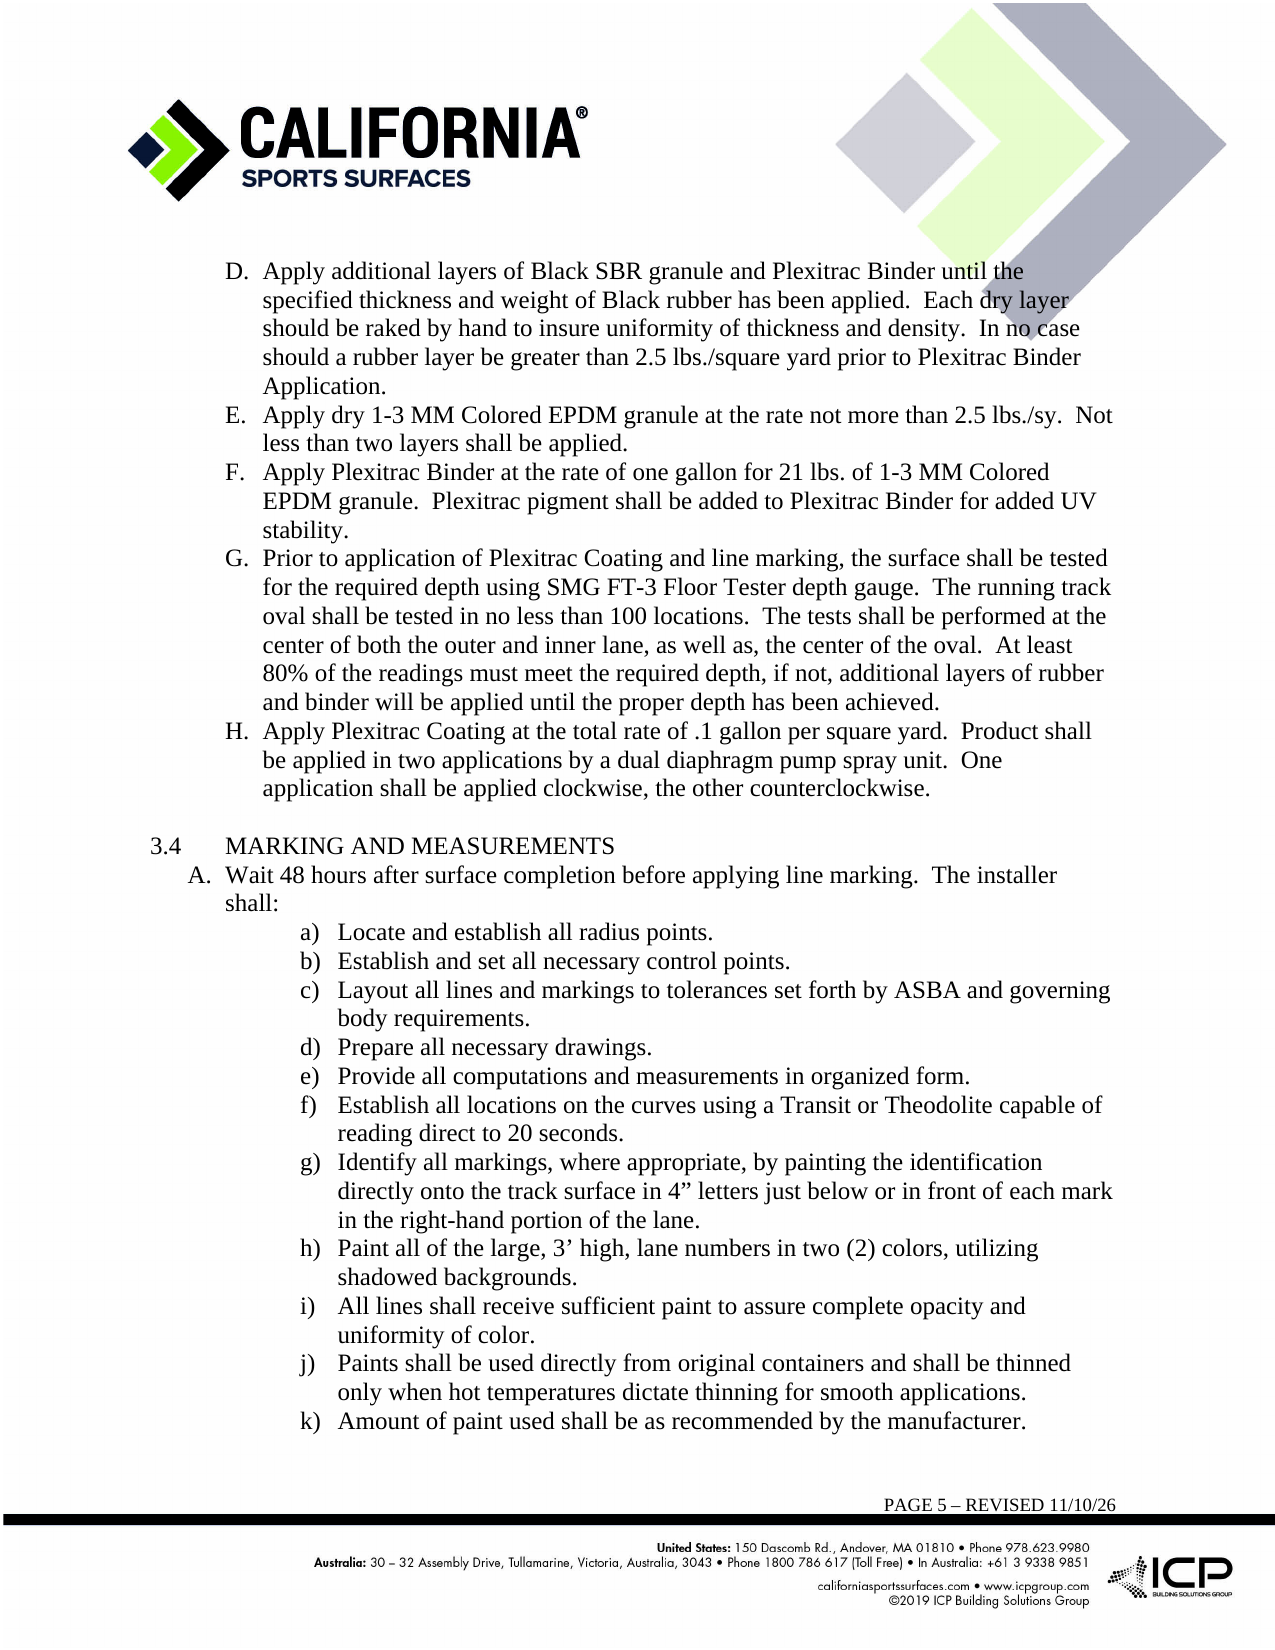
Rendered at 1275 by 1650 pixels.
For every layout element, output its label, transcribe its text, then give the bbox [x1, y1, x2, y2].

list Identify all markings, where appropriate, by painting the identification directly onto the track surface in 4” letters just below or in front of each mark in the right-hand portion of the lane. [300, 1147, 1116, 1233]
list Prepare all necessary drawings. [300, 1032, 1116, 1061]
list All lines shall receive sufficient paint to assure complete opacity and uniformity of color. [300, 1291, 1116, 1348]
list MARKING AND MEASUREMENTS [150, 831, 1116, 860]
list Apply additional layers of Black SBR granule and Plexitrac Binder until the specified thickness and weight of Black rubber has been applied. Each dry layer should be raked by hand to insure uniformity of thickness and density. In no case should a rubber layer be greater than 2.5 lbs./square yard prior to Plexitrac Binder Application. [225, 256, 1116, 400]
list Paints shall be used directly from original containers and shall be thinned only when hot temperatures dictate thinning for smooth applications. [300, 1348, 1116, 1406]
list Apply dry 1-3 MM Colored EPDM granule at the rate not more than 2.5 lbs./sy. Not less than two layers shall be applied. [225, 400, 1116, 457]
list Prior to application of Plexitrac Coating and line marking, the surface shall be tested for the required depth using SMG FT-3 Floor Tester depth gauge. The running track oval shall be tested in no less than 100 locations. The tests shall be performed at the center of both the outer and inner lane, as well as, the center of the oval. At least 80% of the readings must meet the required depth, if not, additional layers of rubber and binder will be applied until the proper depth has been achieved. [225, 543, 1116, 716]
list Locate and establish all radius points. [300, 917, 1116, 946]
list Apply Plexitrac Binder at the rate of one gallon for 21 lbs. of 1-3 MM Colored EPDM granule. Plexitrac pigment shall be added to Plexitrac Binder for added UV stability. [225, 457, 1116, 543]
list Provide all computations and measurements in organized form. [300, 1061, 1116, 1090]
list Amount of paint used shall be as recommended by the manufacturer. [300, 1406, 1116, 1435]
list Establish all locations on the curves using a Transit or Theodolite capable of reading direct to 20 seconds. [300, 1090, 1116, 1147]
list Establish and set all necessary control points. [300, 946, 1116, 975]
list Layout all lines and markings to tolerances set forth by ASBA and governing body requirements. [300, 975, 1116, 1032]
list Apply Plexitrac Coating at the total rate of .1 gallon per square yard. Product shall be applied in two applications by a dual diaphragm pump spray unit. One application shall be applied clockwise, the other counterclockwise. [225, 716, 1116, 802]
picture [3, 3, 1275, 1648]
list Paint all of the large, 3’ high, lane numbers in two (2) colors, utilizing shadowed backgrounds. [300, 1233, 1116, 1291]
list Wait 48 hours after surface completion before applying line marking. The installer shall: [187, 860, 1116, 917]
